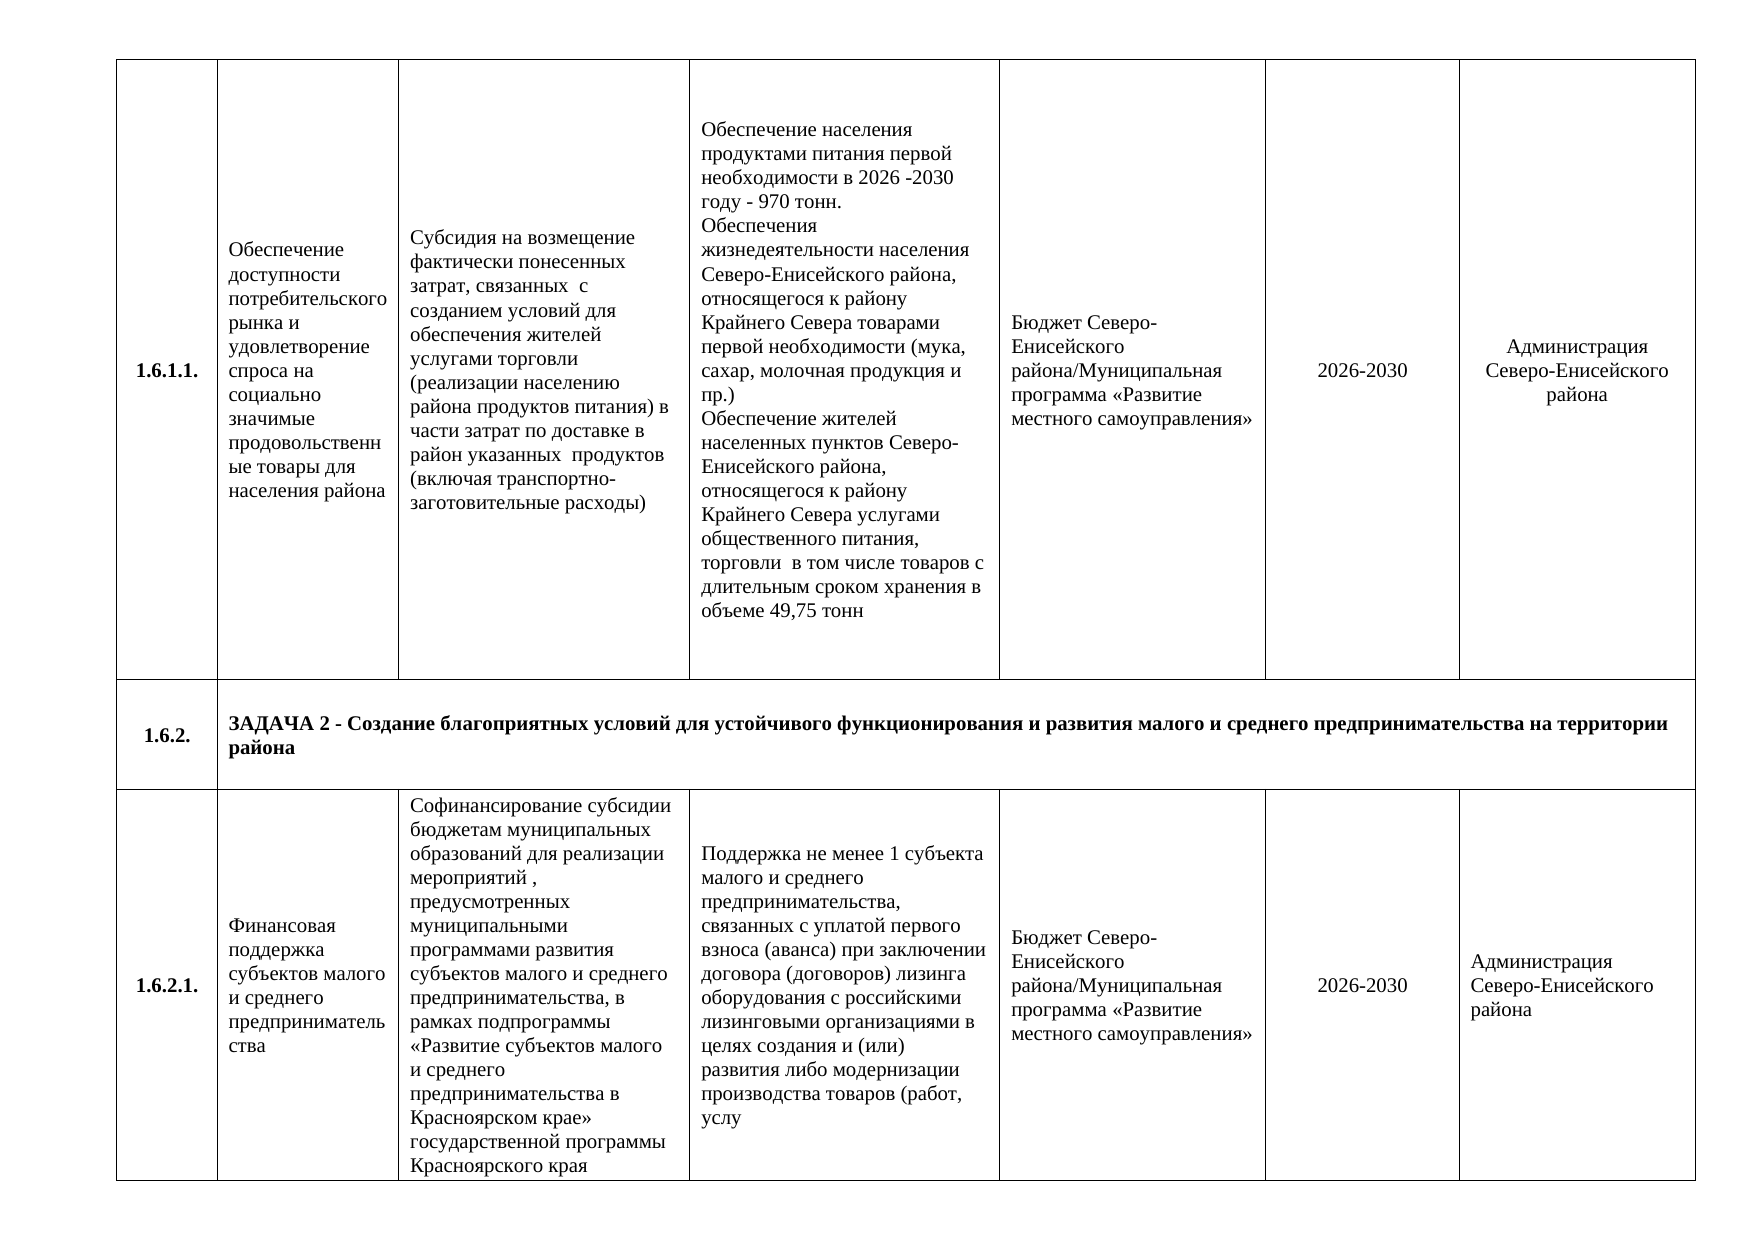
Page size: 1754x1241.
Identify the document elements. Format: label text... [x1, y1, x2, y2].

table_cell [1460, 790, 1695, 1180]
table_cell 2026-2030 [1266, 60, 1459, 679]
table_cell 1.6.2.1. [117, 790, 217, 1180]
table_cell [690, 790, 999, 1180]
table_cell Администрация Северо-Енисейского района [1460, 60, 1695, 679]
table_cell Обеспечение доступности потребительского рынка и удовлетворение спроса на социально значимые продовольственные товары для населения района [218, 60, 398, 679]
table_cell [1000, 790, 1265, 1180]
table_cell 1.6.2. [117, 680, 217, 789]
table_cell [218, 790, 398, 1180]
table_cell Бюджет Северо-Енисейского района/Муниципальная программа «Развитие местного самоуправления» [1000, 60, 1265, 679]
table_cell 2026-2030 [1266, 790, 1459, 1180]
table_cell Субсидия на возмещение фактически понесенных затрат, связанных с созданием условий для обеспечения жителей услугами торговли (реализации населению района продуктов питания) в части затрат по доставке в район указанных продуктов (включая транспортно-заготовительные расходы) [399, 60, 689, 679]
table_cell 1.6.1.1. [117, 60, 217, 679]
table_cell ЗАДАЧА 2 - Создание благоприятных условий для устойчивого функционирования и развития малого и среднего предпринимательства на территории района [218, 680, 1695, 789]
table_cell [399, 790, 689, 1180]
table_cell Обеспечение населения продуктами питания первой необходимости в 2026 -2030 году - 970 тонн. Обеспечения жизнедеятельности населения Северо-Енисейского района, относящегося к району Крайнего Севера товарами первой необходимости (мука, сахар, молочная продукция и пр.) Обеспечение жителей населенных пунктов Северо-Енисейского района, относящегося к району Крайнего Севера услугами общественного питания, торговли в том числе товаров с длительным сроком хранения в объеме 49,75 тонн [690, 60, 999, 679]
